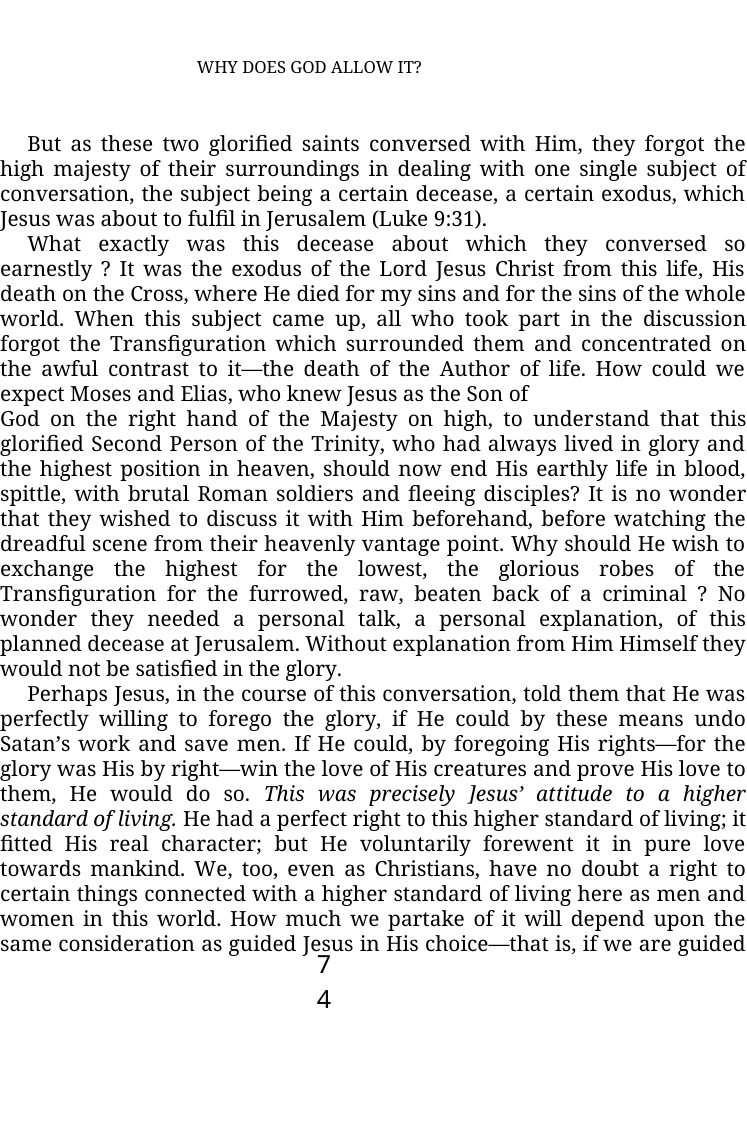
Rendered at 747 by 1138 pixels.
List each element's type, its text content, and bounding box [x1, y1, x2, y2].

text But as these two glorified saints conversed with Him, they forgot the high majesty of their surroundings in dealing with one single subject of conversation, the subject being a certain decease, a certain exodus, which Jesus was about to fulfil in Jerusalem (Luke 9:31). [0, 131, 747, 231]
text God on the right hand of the Majesty on high, to understand that this glorified Second Person of the Trinity, who had always lived in glory and the highest position in heaven, should now end His earthly life in blood, spittle, with brutal Roman soldiers and fleeing disciples? It is no wonder that they wished to discuss it with Him beforehand, before watching the dreadful scene from their heavenly vantage point. Why should He wish to exchange the highest for the lowest, the glorious robes of the Transfiguration for the furrowed, raw, beaten back of a criminal ? No wonder they needed a personal talk, a personal explanation, of this planned decease at Jerusalem. Without explanation from Him Himself they would not be satisfied in the glory. [0, 406, 747, 681]
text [0, 681, 747, 956]
text What exactly was this decease about which they conversed so earnestly ? It was the exodus of the Lord Jesus Christ from this life, His death on the Cross, where He died for my sins and for the sins of the whole world. When this subject came up, all who took part in the discussion forgot the Transfiguration which surrounded them and concentrated on the awful contrast to it—the death of the Author of life. How could we expect Moses and Elias, who knew Jesus as the Son of [0, 231, 747, 406]
